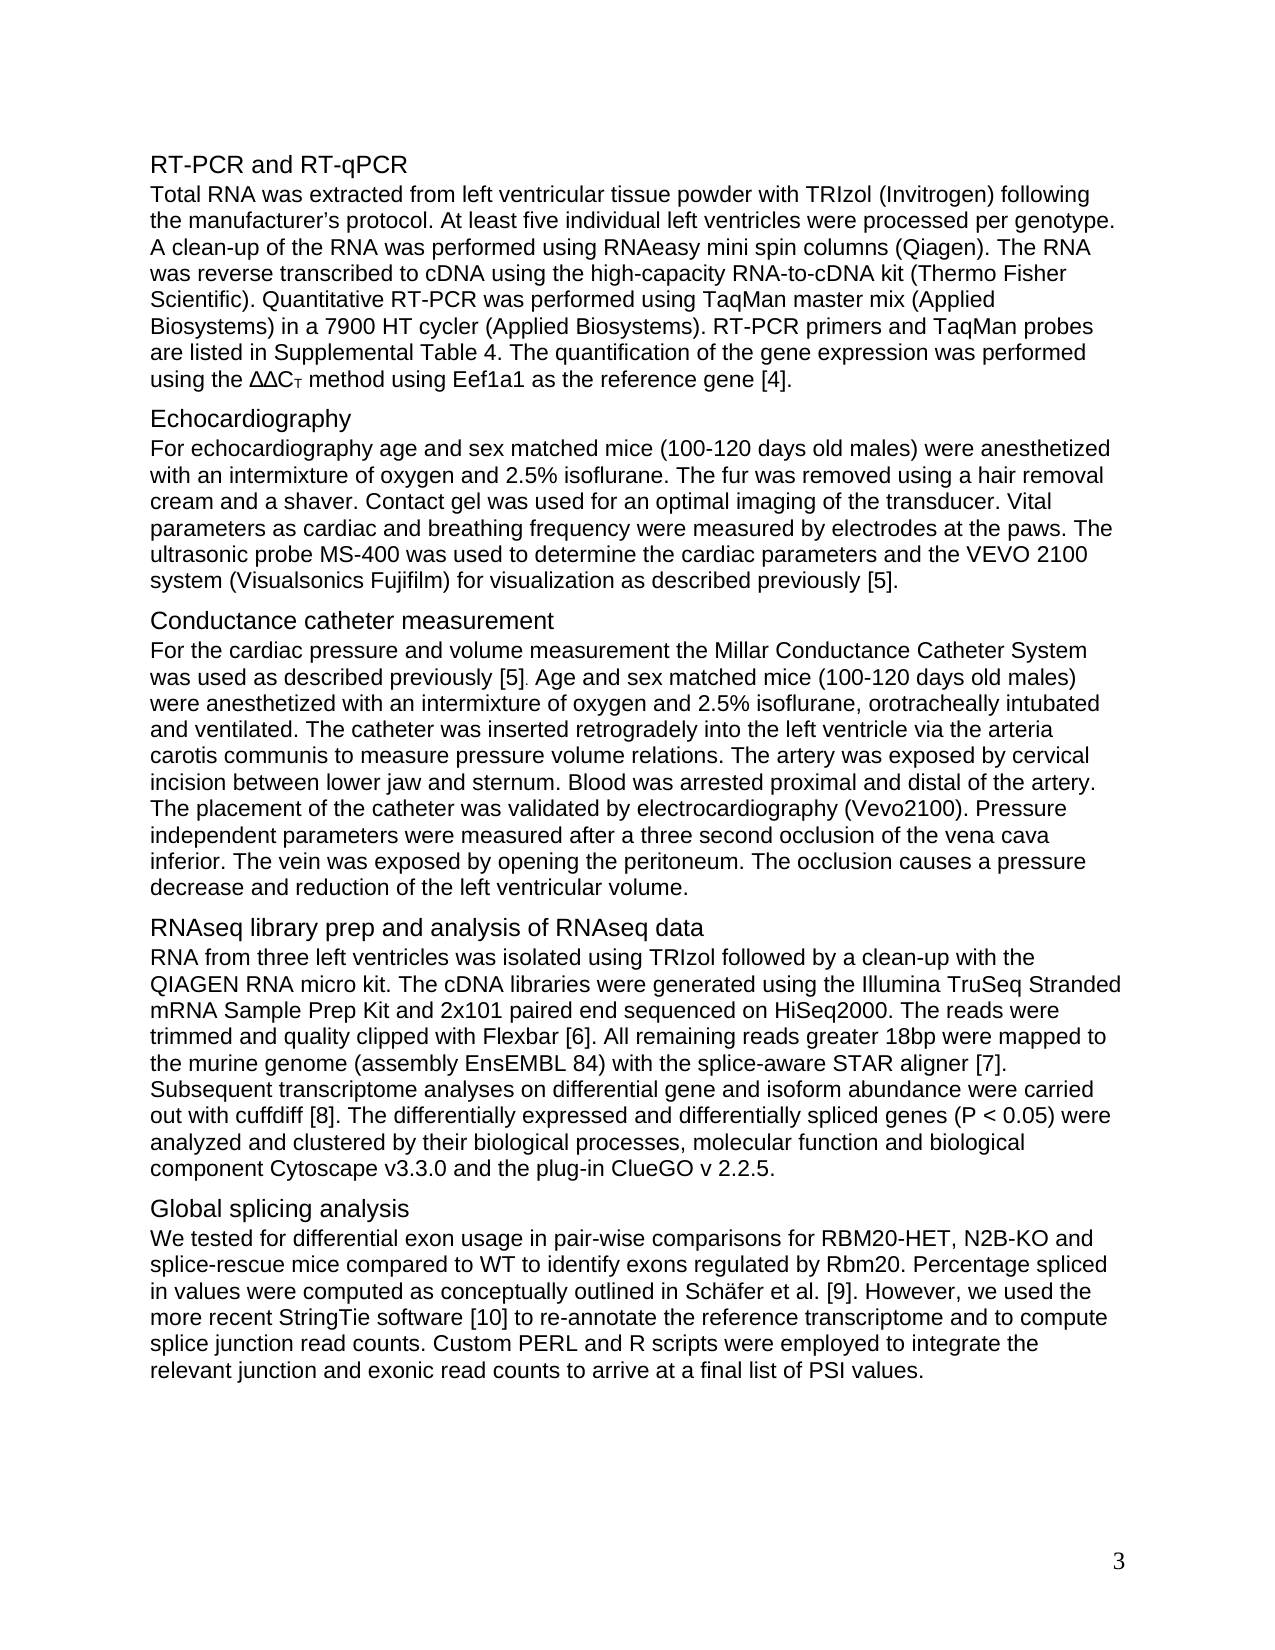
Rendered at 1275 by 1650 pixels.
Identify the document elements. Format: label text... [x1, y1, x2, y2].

subtitle RNAseq library prep and analysis of RNAseq data [150, 913, 1125, 942]
subtitle Conductance catheter measurement [150, 606, 1125, 635]
text For echocardiography age and sex matched mice (100-120 days old males) were anesthetized with an intermixture of oxygen and 2.5% isoflurane. The fur was removed using a hair removal cream and a shaver. Contact gel was used for an optimal imaging of the transducer. Vital parameters as cardiac and breathing frequency were measured by electrodes at the paws. The ultrasonic probe MS-400 was used to determine the cardiac parameters and the VEVO 2100 system (Visualsonics Fujifilm) for visualization as described previously [5]. [150, 435, 1125, 593]
subtitle Echocardiography [150, 404, 1125, 433]
text Total RNA was extracted from left ventricular tissue powder with TRIzol (Invitrogen) following the manufacturer’s protocol. At least five individual left ventricles were processed per genotype. A clean-up of the RNA was performed using RNAeasy mini spin columns (Qiagen). The RNA was reverse transcribed to cDNA using the high-capacity RNA-to-cDNA kit (Thermo Fisher Scientific). Quantitative RT-PCR was performed using TaqMan master mix (Applied Biosystems) in a 7900 HT cycler (Applied Biosystems). RT-PCR primers and TaqMan probes are listed in Supplemental Table 4. The quantification of the gene expression was performed using the ∆∆CT method using Eef1a1 as the reference gene [4]. [150, 181, 1125, 392]
text For the cardiac pressure and volume measurement the Millar Conductance Catheter System was used as described previously [5]. Age and sex matched mice (100-120 days old males) were anesthetized with an intermixture of oxygen and 2.5% isoflurane, orotracheally intubated and ventilated. The catheter was inserted retrogradely into the left ventricle via the arteria carotis communis to measure pressure volume relations. The artery was exposed by cervical incision between lower jaw and sternum. Blood was arrested proximal and distal of the artery. The placement of the catheter was validated by electrocardiography (Vevo2100). Pressure independent parameters were measured after a three second occlusion of the vena cava inferior. The vein was exposed by opening the peritoneum. The occlusion causes a pressure decrease and reduction of the left ventricular volume. [150, 637, 1125, 901]
subtitle RT-PCR and RT-qPCR [150, 150, 1125, 179]
text RNA from three left ventricles was isolated using TRIzol followed by a clean-up with the QIAGEN RNA micro kit. The cDNA libraries were generated using the Illumina TruSeq Stranded mRNA Sample Prep Kit and 2x101 paired end sequenced on HiSeq2000. The reads were trimmed and quality clipped with Flexbar [6]. All remaining reads greater 18bp were mapped to the murine genome (assembly EnsEMBL 84) with the splice-aware STAR aligner [7]. Subsequent transcriptome analyses on differential gene and isoform abundance were carried out with cuffdiff [8]. The differentially expressed and differentially spliced genes (P < 0.05) were analyzed and clustered by their biological processes, molecular function and biological component Cytoscape v3.3.0 and the plug-in ClueGO v 2.2.5. [150, 944, 1125, 1181]
text We tested for differential exon usage in pair-wise comparisons for RBM20-HET, N2B-KO and splice-rescue mice compared to WT to identify exons regulated by Rbm20. Percentage spliced in values were computed as conceptually outlined in Schäfer et al. [9]. However, we used the more recent StringTie software [10] to re-annotate the reference transcriptome and to compute splice junction read counts. Custom PERL and R scripts were employed to integrate the relevant junction and exonic read counts to arrive at a final list of PSI values. [150, 1225, 1125, 1383]
subtitle Global splicing analysis [150, 1194, 1125, 1223]
